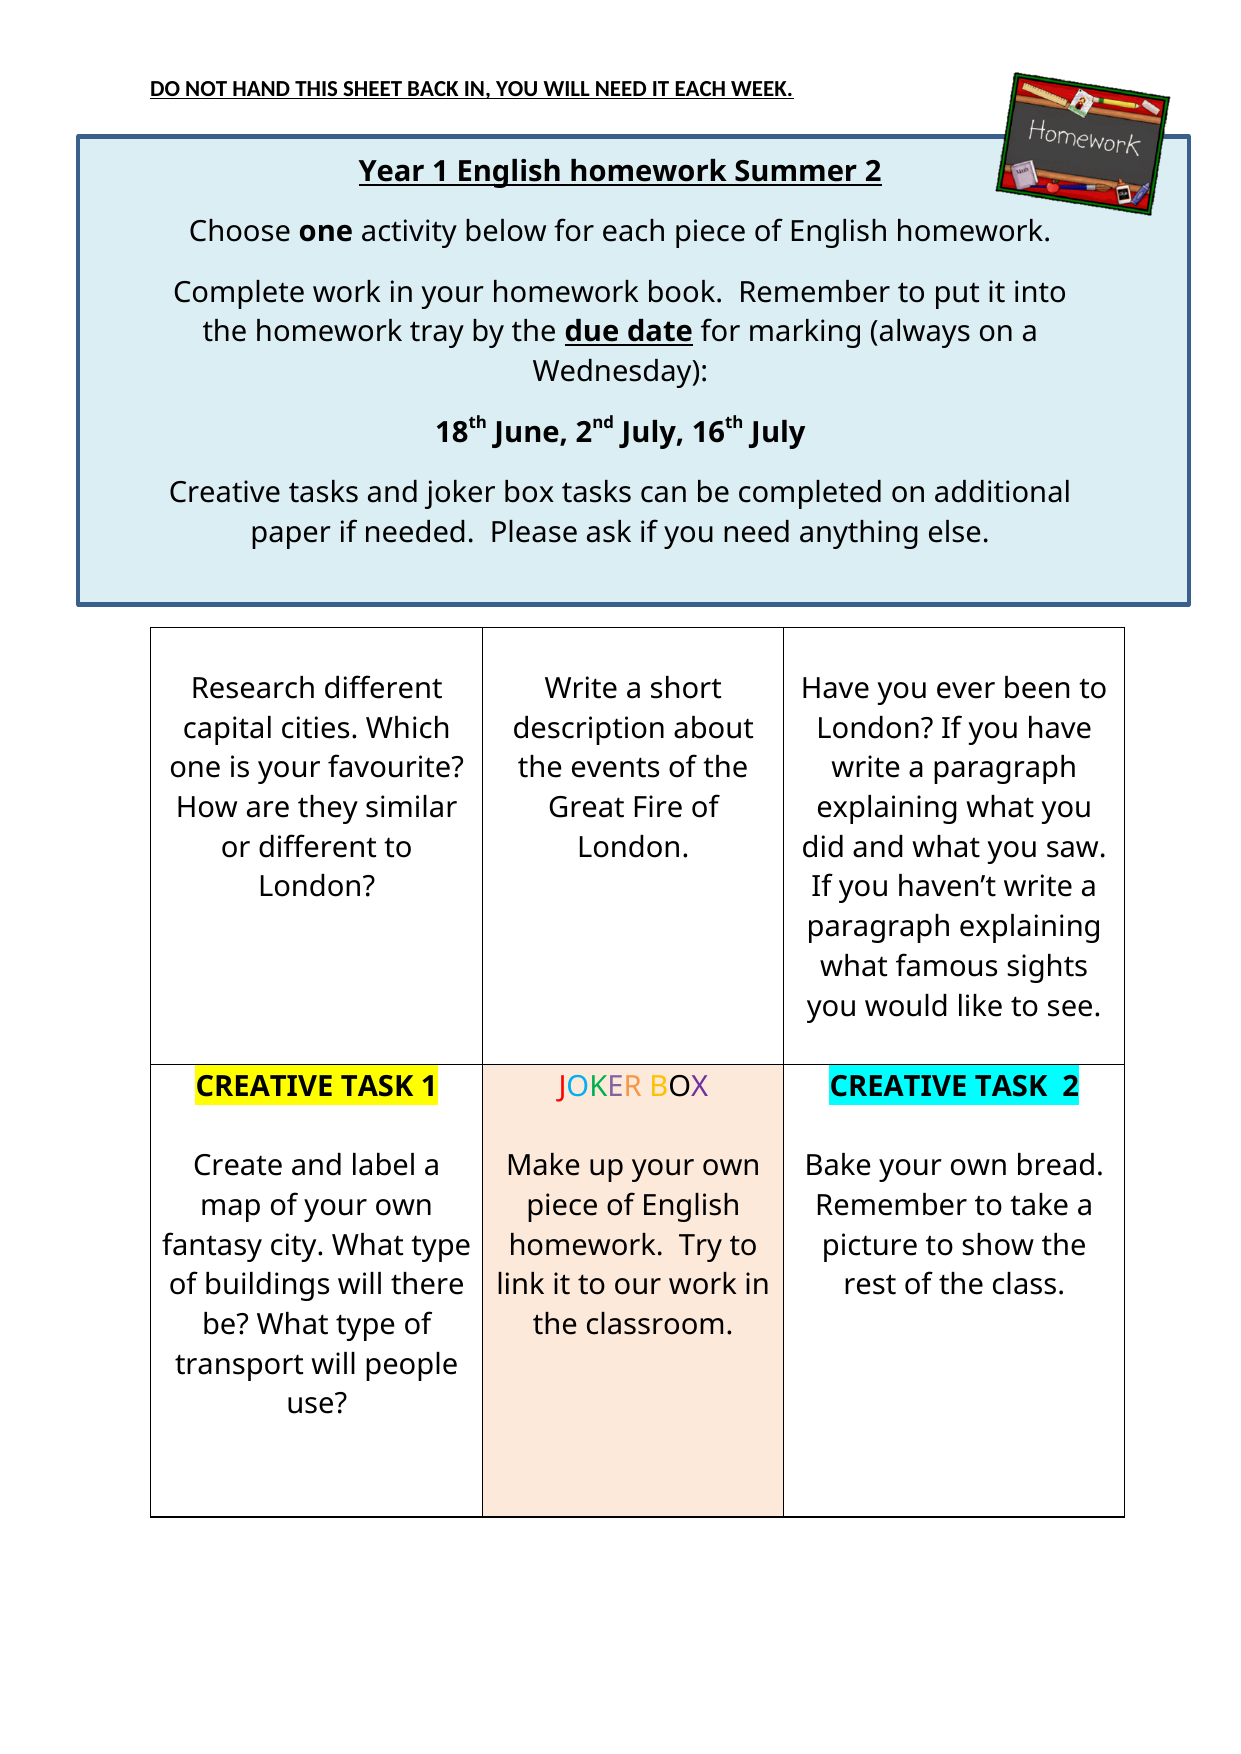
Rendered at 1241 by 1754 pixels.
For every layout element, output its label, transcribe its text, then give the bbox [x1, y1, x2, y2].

table_cell CREATIVE TASK 2 Bake your own bread. Remember to take a picture to show the rest of the class. [784, 1065, 1124, 1516]
picture [989, 66, 1178, 224]
text Year 1 English homework Summer 2 [150, 150, 989, 190]
table_cell JOKER BOX Make up your own piece of English homework. Try to link it to our work in the classroom. [483, 1065, 783, 1516]
text 18th June, 2nd July, 16th July [150, 411, 1090, 451]
table_header Write a short description about the events of the Great Fire of London. [483, 628, 783, 1064]
table_header Have you ever been to London? If you have write a paragraph explaining what you did and what you saw. If you haven’t write a paragraph explaining what famous sights you would like to see. [784, 628, 1124, 1064]
text Complete work in your homework book. Remember to put it into the homework tray by the due date for marking (always on a Wednesday): [150, 271, 1090, 390]
text Creative tasks and joker box tasks can be completed on additional paper if needed. Please ask if you need anything else. [150, 471, 1090, 551]
table_header Research different capital cities. Which one is your favourite? How are they similar or different to London? [151, 628, 482, 1064]
text Choose one activity below for each piece of English homework. [150, 211, 1090, 250]
table_cell CREATIVE TASK 1 Create and label a map of your own fantasy city. What type of buildings will there be? What type of transport will people use? [151, 1065, 482, 1516]
